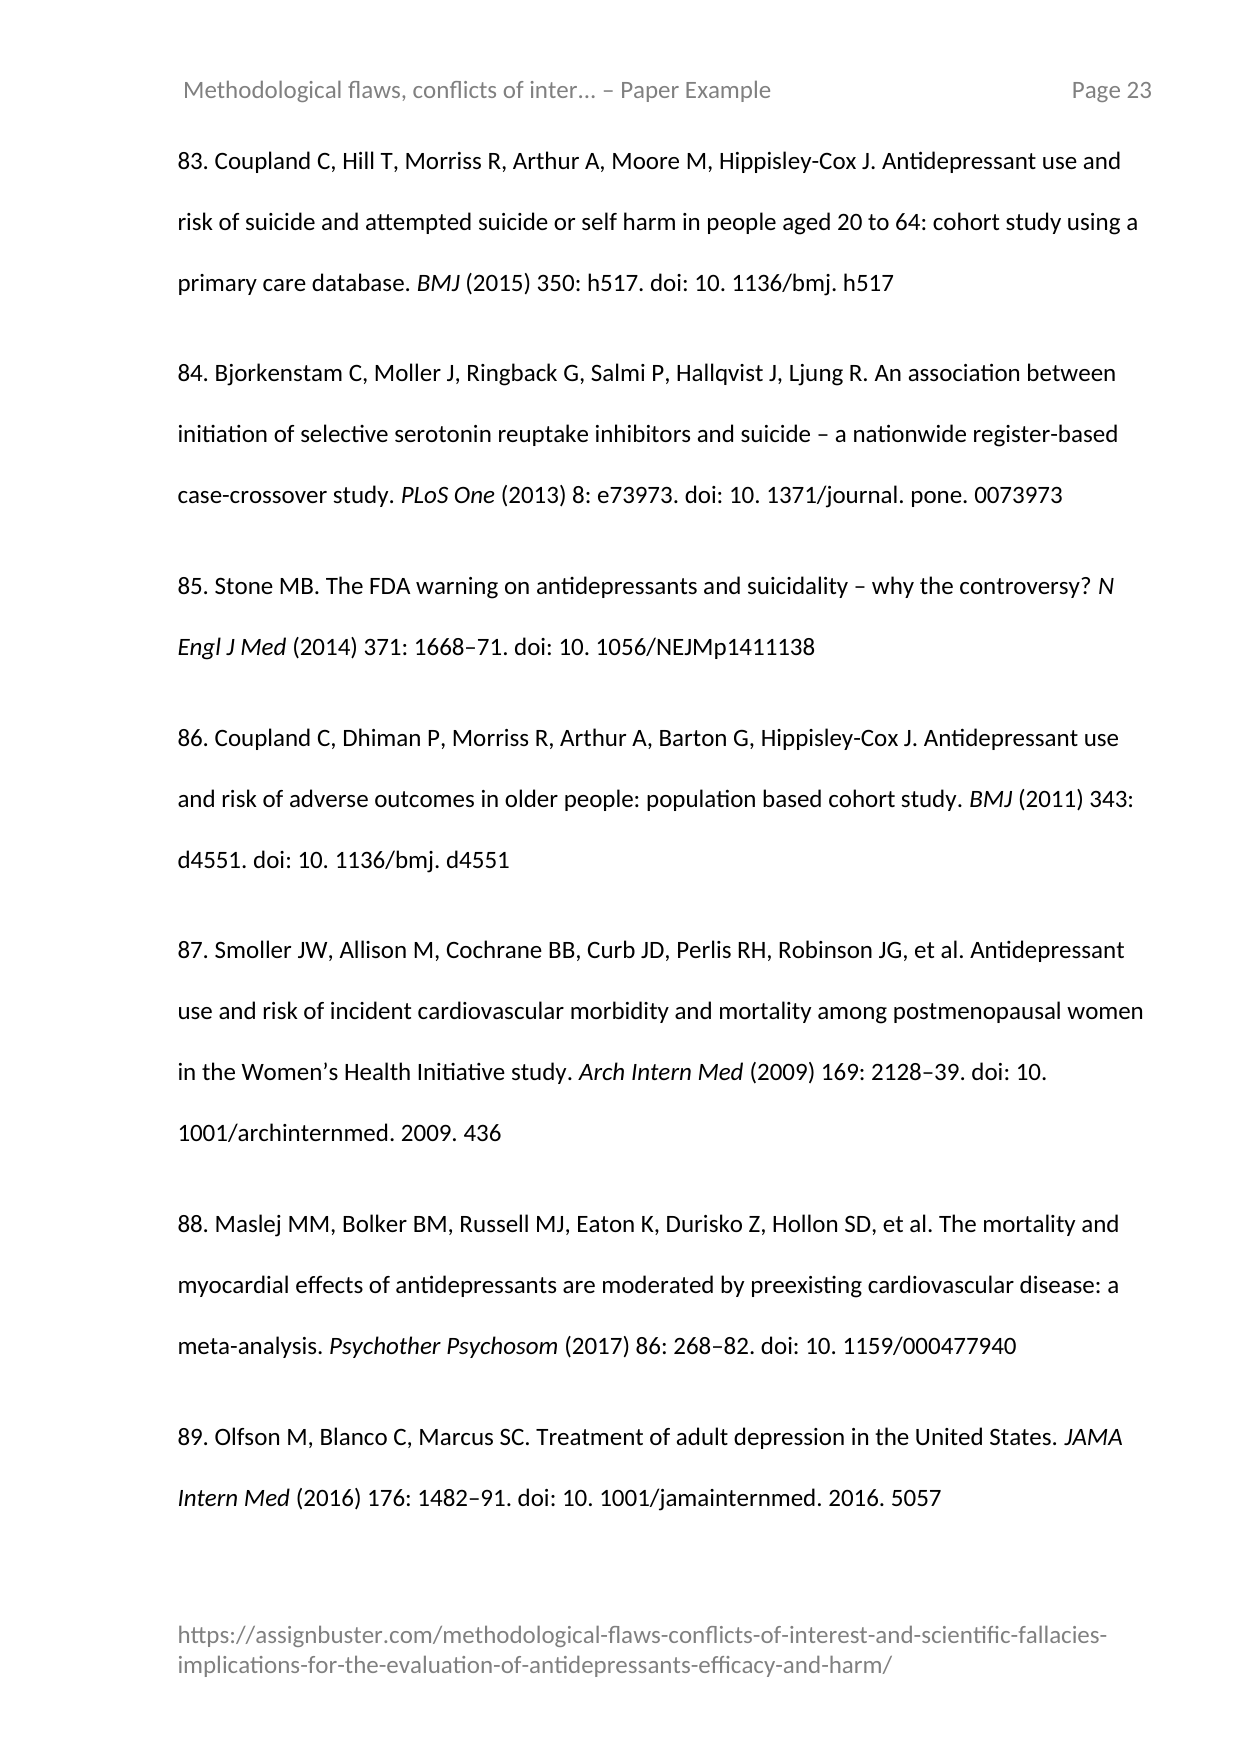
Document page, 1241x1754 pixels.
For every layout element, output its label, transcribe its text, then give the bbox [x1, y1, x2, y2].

text 86. Coupland C, Dhiman P, Morriss R, Arthur A, Barton G, Hippisley-Cox J. Antidepressant use and risk of adverse outcomes in older people: population based cohort study. BMJ (2011) 343: d4551. doi: 10. 1136/bmj. d4551 [177, 722, 1152, 874]
text 85. Stone MB. The FDA warning on antidepressants and suicidality – why the controversy? N Engl J Med (2014) 371: 1668–71. doi: 10. 1056/NEJMp1411138 [177, 570, 1152, 662]
text 89. Olfson M, Blanco C, Marcus SC. Treatment of adult depression in the United States. JAMA Intern Med (2016) 176: 1482–91. doi: 10. 1001/jamainternmed. 2016. 5057 [177, 1421, 1152, 1512]
text 87. Smoller JW, Allison M, Cochrane BB, Curb JD, Perlis RH, Robinson JG, et al. Antidepressant use and risk of incident cardiovascular morbidity and mortality among postmenopausal women in the Women’s Health Initiative study. Arch Intern Med (2009) 169: 2128–39. doi: 10. 1001/archinternmed. 2009. 436 [177, 934, 1152, 1148]
text 83. Coupland C, Hill T, Morriss R, Arthur A, Moore M, Hippisley-Cox J. Antidepressant use and risk of suicide and attempted suicide or self harm in people aged 20 to 64: cohort study using a primary care database. BMJ (2015) 350: h517. doi: 10. 1136/bmj. h517 [177, 145, 1152, 298]
text 84. Bjorkenstam C, Moller J, Ringback G, Salmi P, Hallqvist J, Ljung R. An association between initiation of selective serotonin reuptake inhibitors and suicide – a nationwide register-based case-crossover study. PLoS One (2013) 8: e73973. doi: 10. 1371/journal. pone. 0073973 [177, 358, 1152, 510]
text 88. Maslej MM, Bolker BM, Russell MJ, Eaton K, Durisko Z, Hollon SD, et al. The mortality and myocardial effects of antidepressants are moderated by preexisting cardiovascular disease: a meta-analysis. Psychother Psychosom (2017) 86: 268–82. doi: 10. 1159/000477940 [177, 1208, 1152, 1361]
